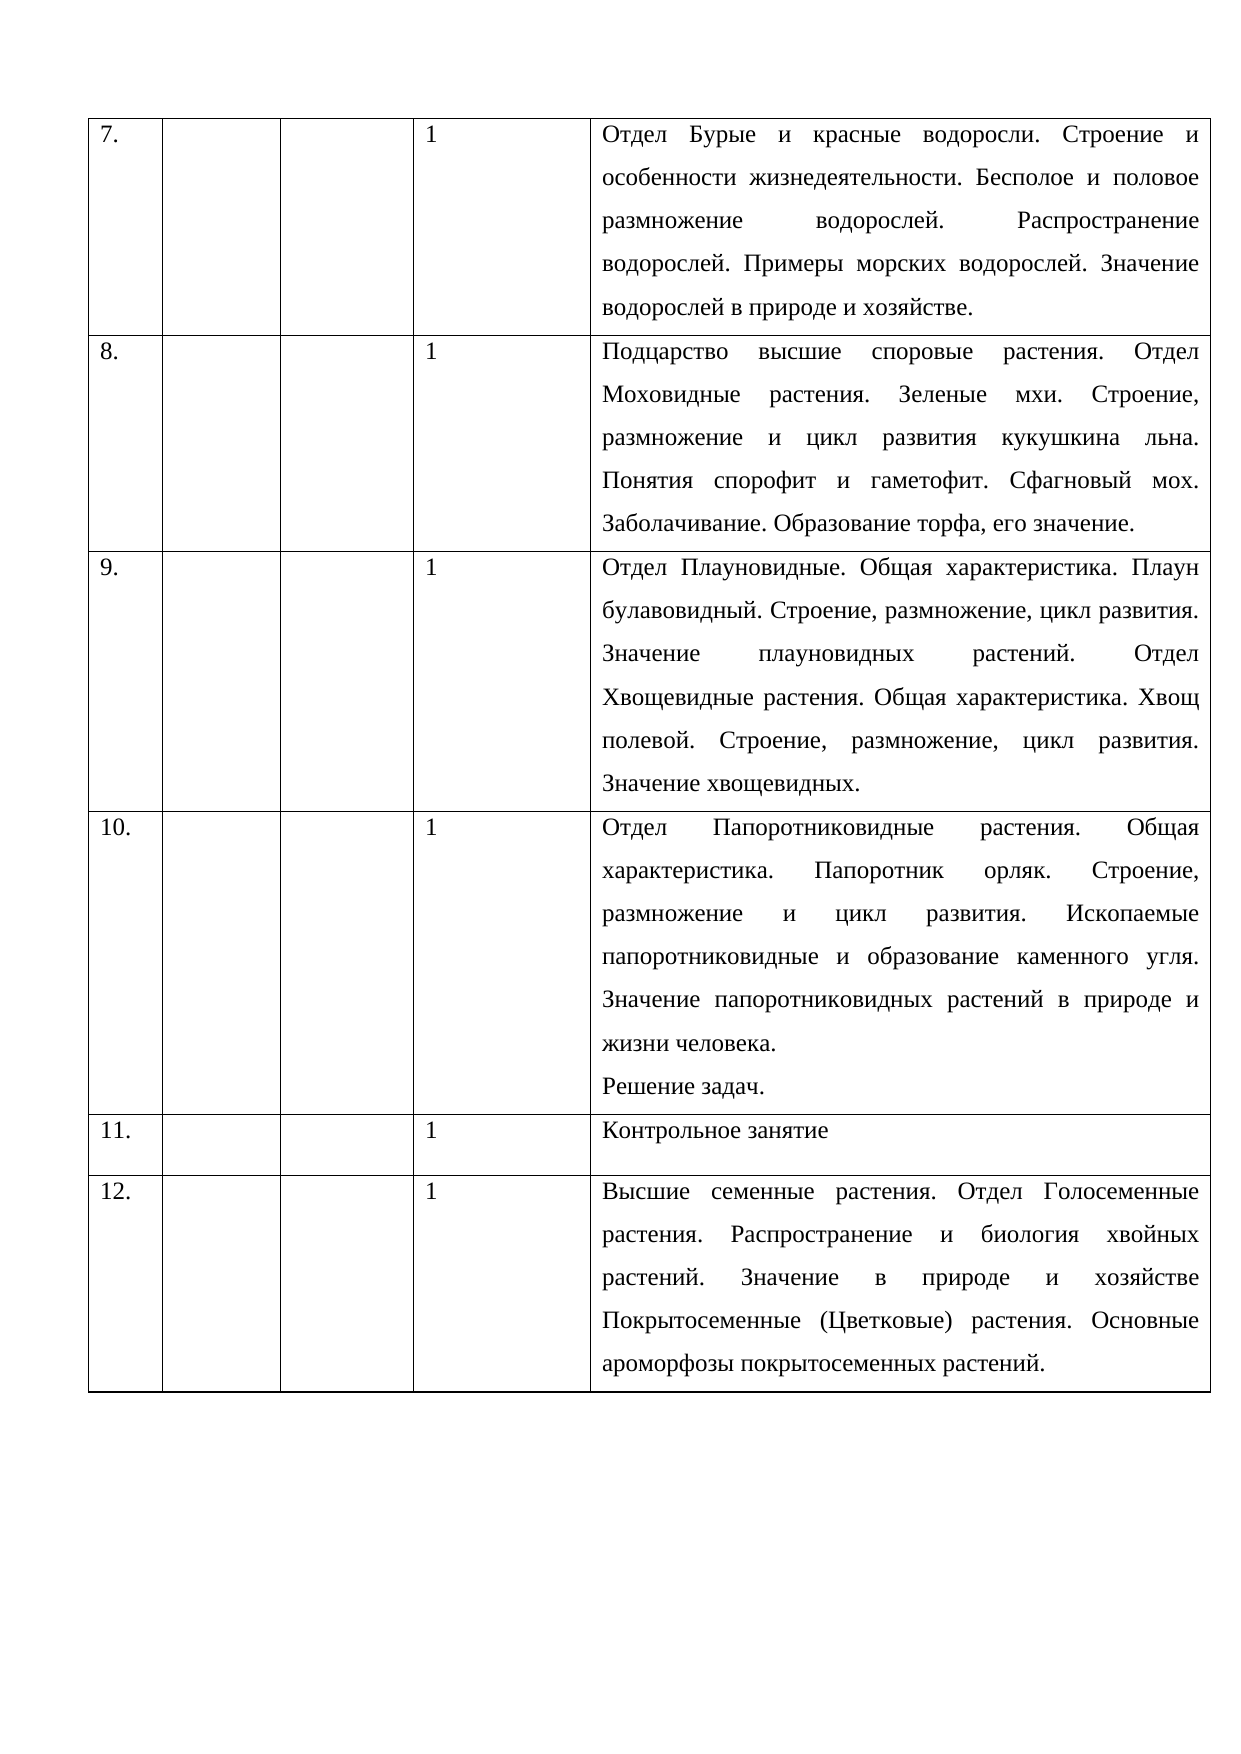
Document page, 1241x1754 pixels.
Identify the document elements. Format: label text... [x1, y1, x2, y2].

table_cell [163, 119, 280, 335]
table_cell 7. [89, 119, 162, 335]
table_cell 1 [414, 336, 590, 551]
table_cell Высшие семенные растения. Отдел Голосеменные растения. Распространение и биология хвойных растений. Значение в природе и хозяйстве Покрытосеменные (Цветковые) растения. Основные ароморфозы покрытосеменных растений. [591, 1176, 1210, 1391]
table_cell [163, 1176, 280, 1391]
table_cell Отдел Папоротниковидные растения. Общая характеристика. Папоротник орляк. Строение, размножение и цикл развития. Ископаемые папоротниковидные и образование каменного угля. Значение папоротниковидных растений в природе и жизни человека. Решение задач. [591, 812, 1210, 1114]
table_cell Контрольное занятие [591, 1115, 1210, 1175]
table_cell 11. [89, 1115, 162, 1175]
table_cell Отдел Плауновидные. Общая характеристика. Плаун булавовидный. Строение, размножение, цикл развития. Значение плауновидных растений. Отдел Хвощевидные растения. Общая характеристика. Хвощ полевой. Строение, размножение, цикл развития. Значение хвощевидных. [591, 552, 1210, 811]
table_cell 12. [89, 1176, 162, 1391]
table_cell 1 [414, 119, 590, 335]
table_cell Отдел Бурые и красные водоросли. Строение и особенности жизнедеятельности. Бесполое и половое размножение водорослей. Распространение водорослей. Примеры морских водорослей. Значение водорослей в природе и хозяйстве. [591, 119, 1210, 335]
table_cell 1 [414, 1115, 590, 1175]
table_cell [163, 552, 280, 811]
table_cell [281, 552, 413, 811]
table_cell [163, 812, 280, 1114]
table_cell [281, 119, 413, 335]
table_cell [163, 1115, 280, 1175]
table_cell 1 [414, 552, 590, 811]
table_cell 8. [89, 336, 162, 551]
table_cell [281, 336, 413, 551]
table_cell 9. [89, 552, 162, 811]
table_cell [281, 812, 413, 1114]
table_cell Подцарство высшие споровые растения. Отдел Моховидные растения. Зеленые мхи. Строение, размножение и цикл развития кукушкина льна. Понятия спорофит и гаметофит. Сфагновый мох. Заболачивание. Образование торфа, его значение. [591, 336, 1210, 551]
table_cell 1 [414, 1176, 590, 1391]
table_cell [281, 1115, 413, 1175]
table_cell 1 [414, 812, 590, 1114]
table_cell [281, 1176, 413, 1391]
table_cell 10. [89, 812, 162, 1114]
table_cell [163, 336, 280, 551]
